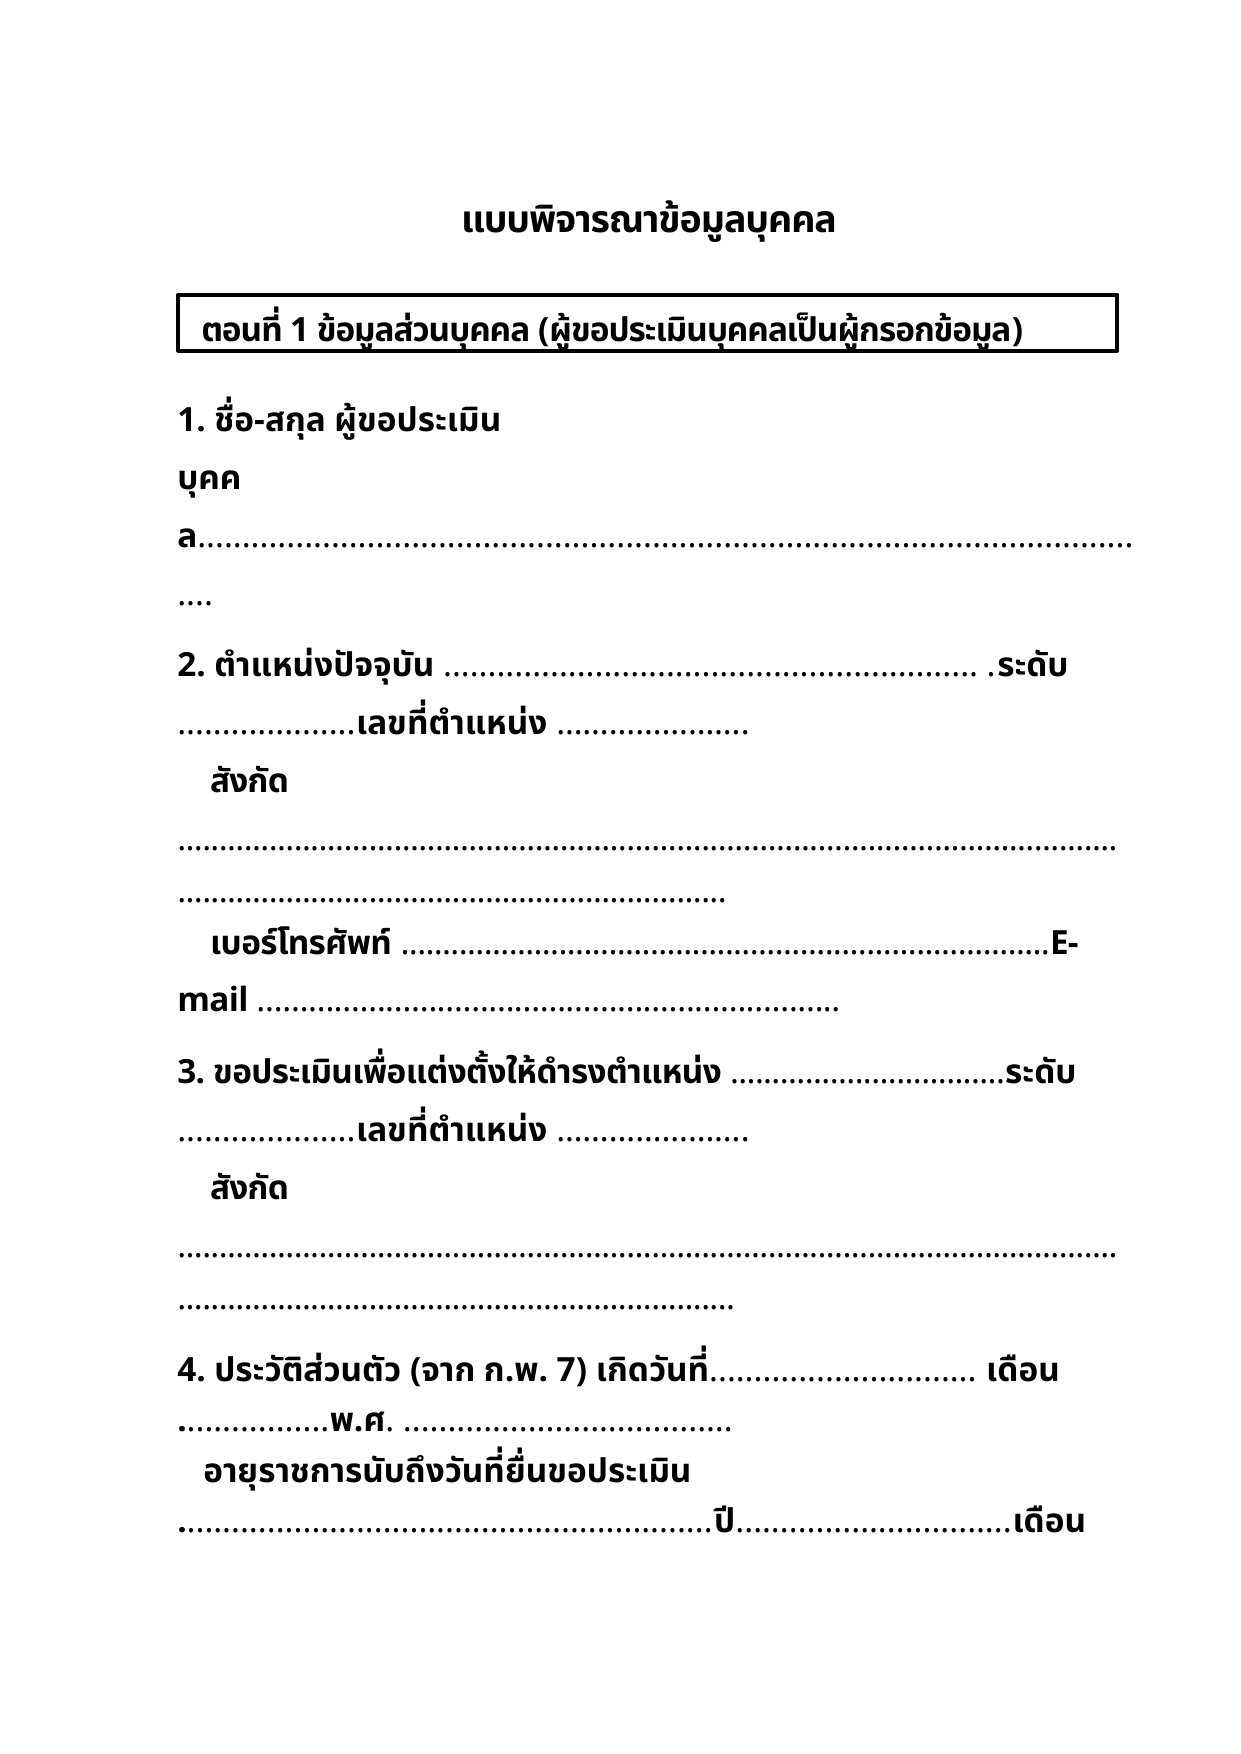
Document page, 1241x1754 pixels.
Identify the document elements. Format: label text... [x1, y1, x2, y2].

text 1. ชื่อ-สกุล ผู้ขอประเมินบุคคล............................................................................................................. [177, 396, 1137, 615]
text 4. ประวัติส่วนตัว (จาก ก.พ. 7) เกิดวันที่.............................. เดือน .................พ.ศ. ..................................... [177, 1345, 1157, 1447]
text สังกัด ................................................................................................................................................................................... [177, 757, 1122, 912]
text เบอร์โทรศัพท์ ..............................................................................E-mail ………………………………………………………….. [177, 919, 1122, 1022]
text สังกัด .................................................................................................................................................................................... [177, 1164, 1122, 1319]
title แบบพิจารณาข้อมูลบุคคล [177, 193, 1122, 249]
text อายุราชการนับถึงวันที่ยื่นขอประเมิน ............................................................ปี...............................เดือน [177, 1447, 1157, 1548]
text 3. ขอประเมินเพื่อแต่งตั้งให้ดำรงตำแหน่ง .................................ระดับ ....................เลขที่ตำแหน่ง …………………. [177, 1048, 1122, 1157]
text 2. ตำแหน่งปัจจุบัน ............................................................ .ระดับ ....................เลขที่ตำแหน่ง …………………. [177, 641, 1122, 750]
title ตอนที่ 1 ข้อมูลส่วนบุคคล (ผู้ขอประเมินบุคคลเป็นผู้กรอกข้อมูล) [177, 306, 1122, 357]
